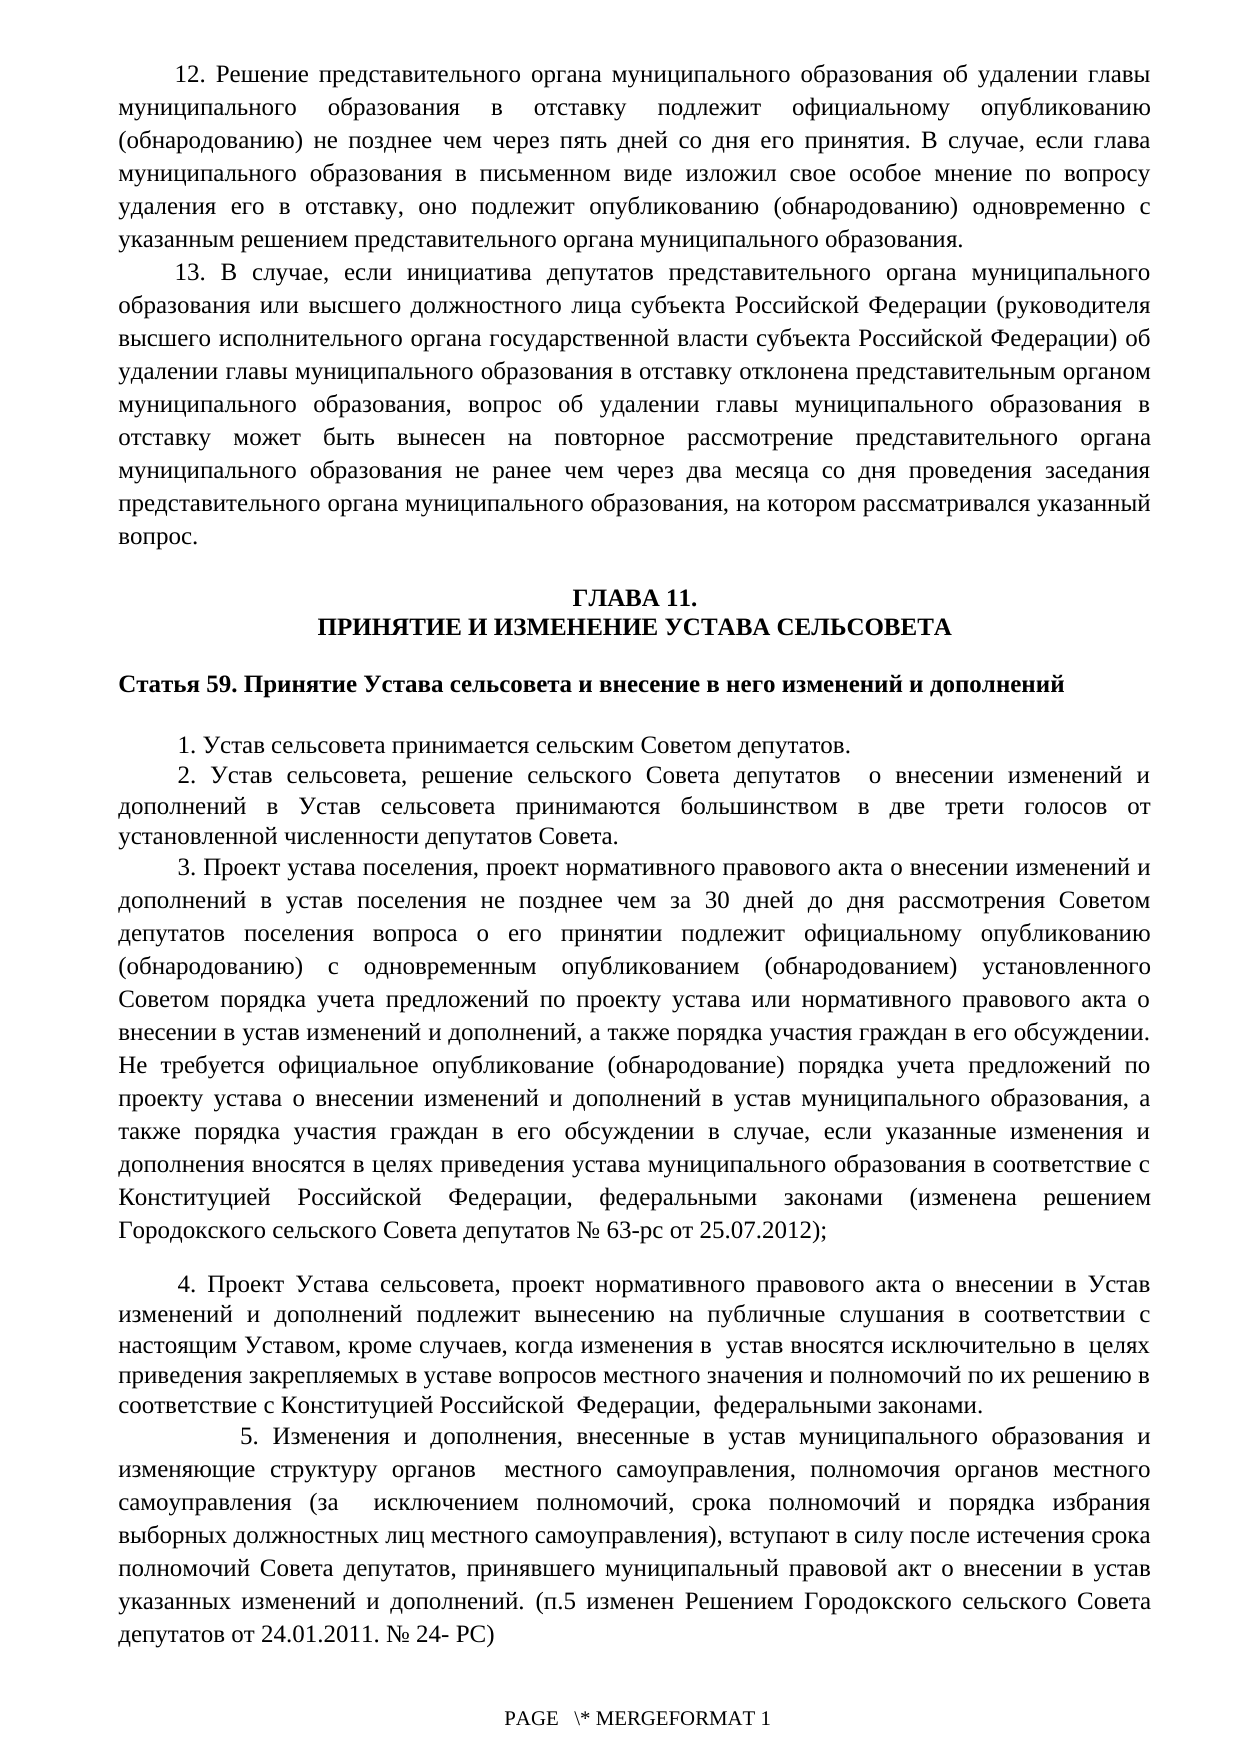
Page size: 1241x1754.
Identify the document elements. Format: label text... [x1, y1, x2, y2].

text 5. Изменения и дополнения, внесенные в устав муниципального образования и изменяющие структуру органов местного самоуправления, полномочия органов местного самоуправления (за исключением полномочий, срока полномочий и порядка избрания выборных должностных лиц местного самоуправления), вступают в силу после истечения срока полномочий Совета депутатов, принявшего муниципальный правовой акт о внесении в устав указанных изменений и дополнений. (п.5 изменен Решением Городокского сельского Совета депутатов от 24.01.2011. № 24- РС) [118, 1421, 1152, 1648]
text 13. В случае, если инициатива депутатов представительного органа муниципального образования или высшего должностного лица субъекта Российской Федерации (руководителя высшего исполнительного органа государственной власти субъекта Российской Федерации) об удалении главы муниципального образования в отставку отклонена представительным органом муниципального образования, вопрос об удалении главы муниципального образования в отставку может быть вынесен на повторное рассмотрение представительного органа муниципального образования не ранее чем через два месяца со дня проведения заседания представительного органа муниципального образования, на котором рассматривался указанный вопрос. [118, 257, 1152, 550]
text 2. Устав сельсовета, решение сельского Совета депутатов о внесении изменений и дополнений в Устав сельсовета принимаются большинством в две трети голосов от установленной численности депутатов Совета. [118, 761, 1152, 850]
text 12. Решение представительного органа муниципального образования об удалении главы муниципального образования в отставку подлежит официальному опубликованию (обнародованию) не позднее чем через пять дней со дня его принятия. В случае, если глава муниципального образования в письменном виде изложил свое особое мнение по вопросу удаления его в отставку, оно подлежит опубликованию (обнародованию) одновременно с указанным решением представительного органа муниципального образования. [118, 59, 1152, 253]
text Статья 59. Принятие Устава сельсовета и внесение в него изменений и дополнений [118, 669, 1152, 698]
text 1. Устав сельсовета принимается сельским Советом депутатов. [118, 730, 1152, 759]
text 4. Проект Устава сельсовета, проект нормативного правового акта о внесении в Устав изменений и дополнений подлежит вынесению на публичные слушания в соответствии с настоящим Уставом, кроме случаев, когда изменения в устав вносятся исключительно в целях приведения закрепляемых в уставе вопросов местного значения и полномочий по их решению в соответствие с Конституцией Российской Федерации, федеральными законами. [118, 1269, 1152, 1419]
text ГЛАВА 11. [118, 583, 1152, 612]
text ПРИНЯТИЕ И ИЗМЕНЕНИЕ УСТАВА СЕЛЬСОВЕТА [118, 612, 1152, 641]
text 3. Проект устава поселения, проект нормативного правового акта о внесении изменений и дополнений в устав поселения не позднее чем за 30 дней до дня рассмотрения Советом депутатов поселения вопроса о его принятии подлежит официальному опубликованию (обнародованию) с одновременным опубликованием (обнародованием) установленного Советом порядка учета предложений по проекту устава или нормативного правового акта о внесении в устав изменений и дополнений, а также порядка участия граждан в его обсуждении. Не требуется официальное опубликование (обнародование) порядка учета предложений по проекту устава о внесении изменений и дополнений в устав муниципального образования, а также порядка участия граждан в его обсуждении в случае, если указанные изменения и дополнения вносятся в целях приведения устава муниципального образования в соответствие с Конституцией Российской Федерации, федеральными законами (изменена решением Городокского сельского Совета депутатов № 63-рс от 25.07.2012); [118, 852, 1152, 1244]
